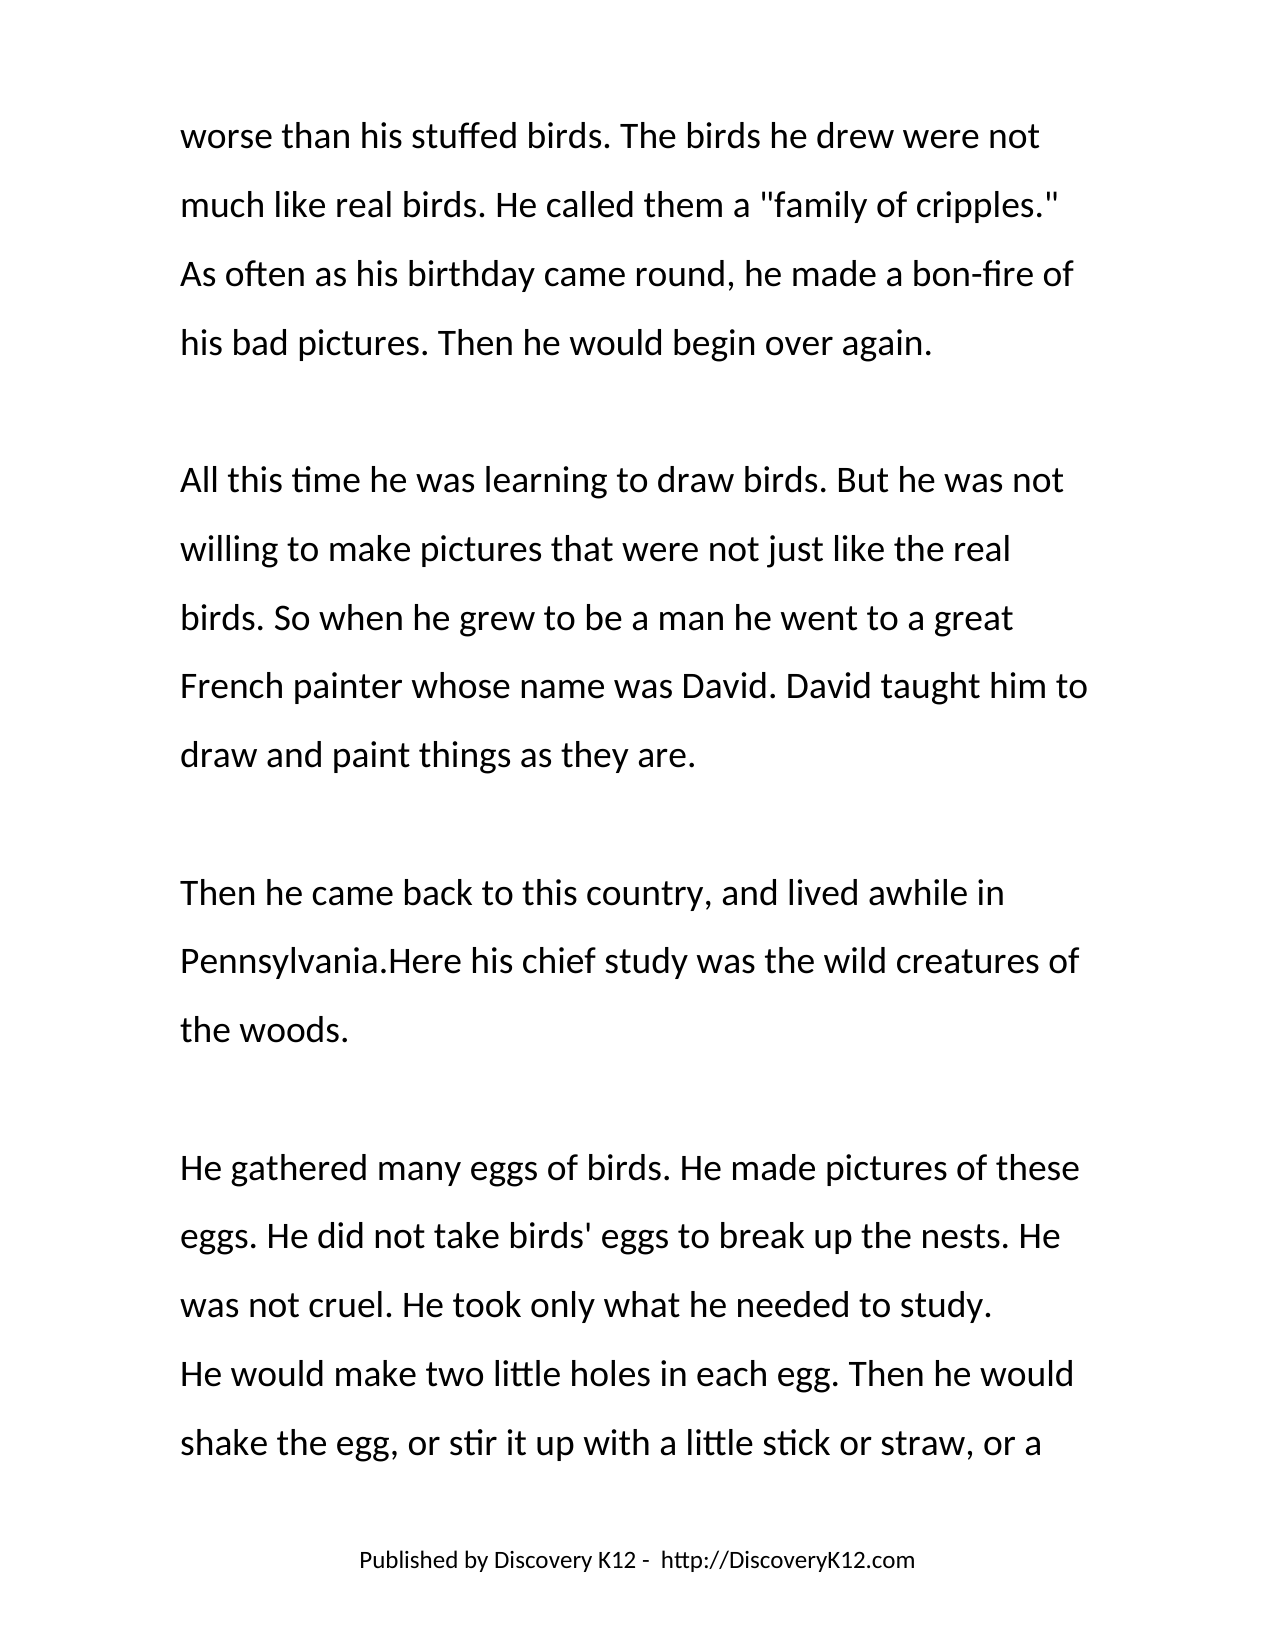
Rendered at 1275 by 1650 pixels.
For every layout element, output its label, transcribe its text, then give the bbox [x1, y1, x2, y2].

text Then he came back to this country, and lived awhile in Pennsylvania. Here his chief study was the wild creatures of the woods. [180, 869, 1095, 1052]
text He gathered many eggs of birds. He made pictures of these eggs. He did not take birds' eggs to break up the nests. He was not cruel. He took only what he needed to study. [180, 1144, 1095, 1327]
text All this time he was learning to draw birds. But he was not willing to make pictures that were not just like the real birds. So when he grew to be a man he went to a great French painter whose name was David. David taught him to draw and paint things as they are. [180, 456, 1095, 777]
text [180, 1350, 1095, 1464]
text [180, 112, 1095, 364]
